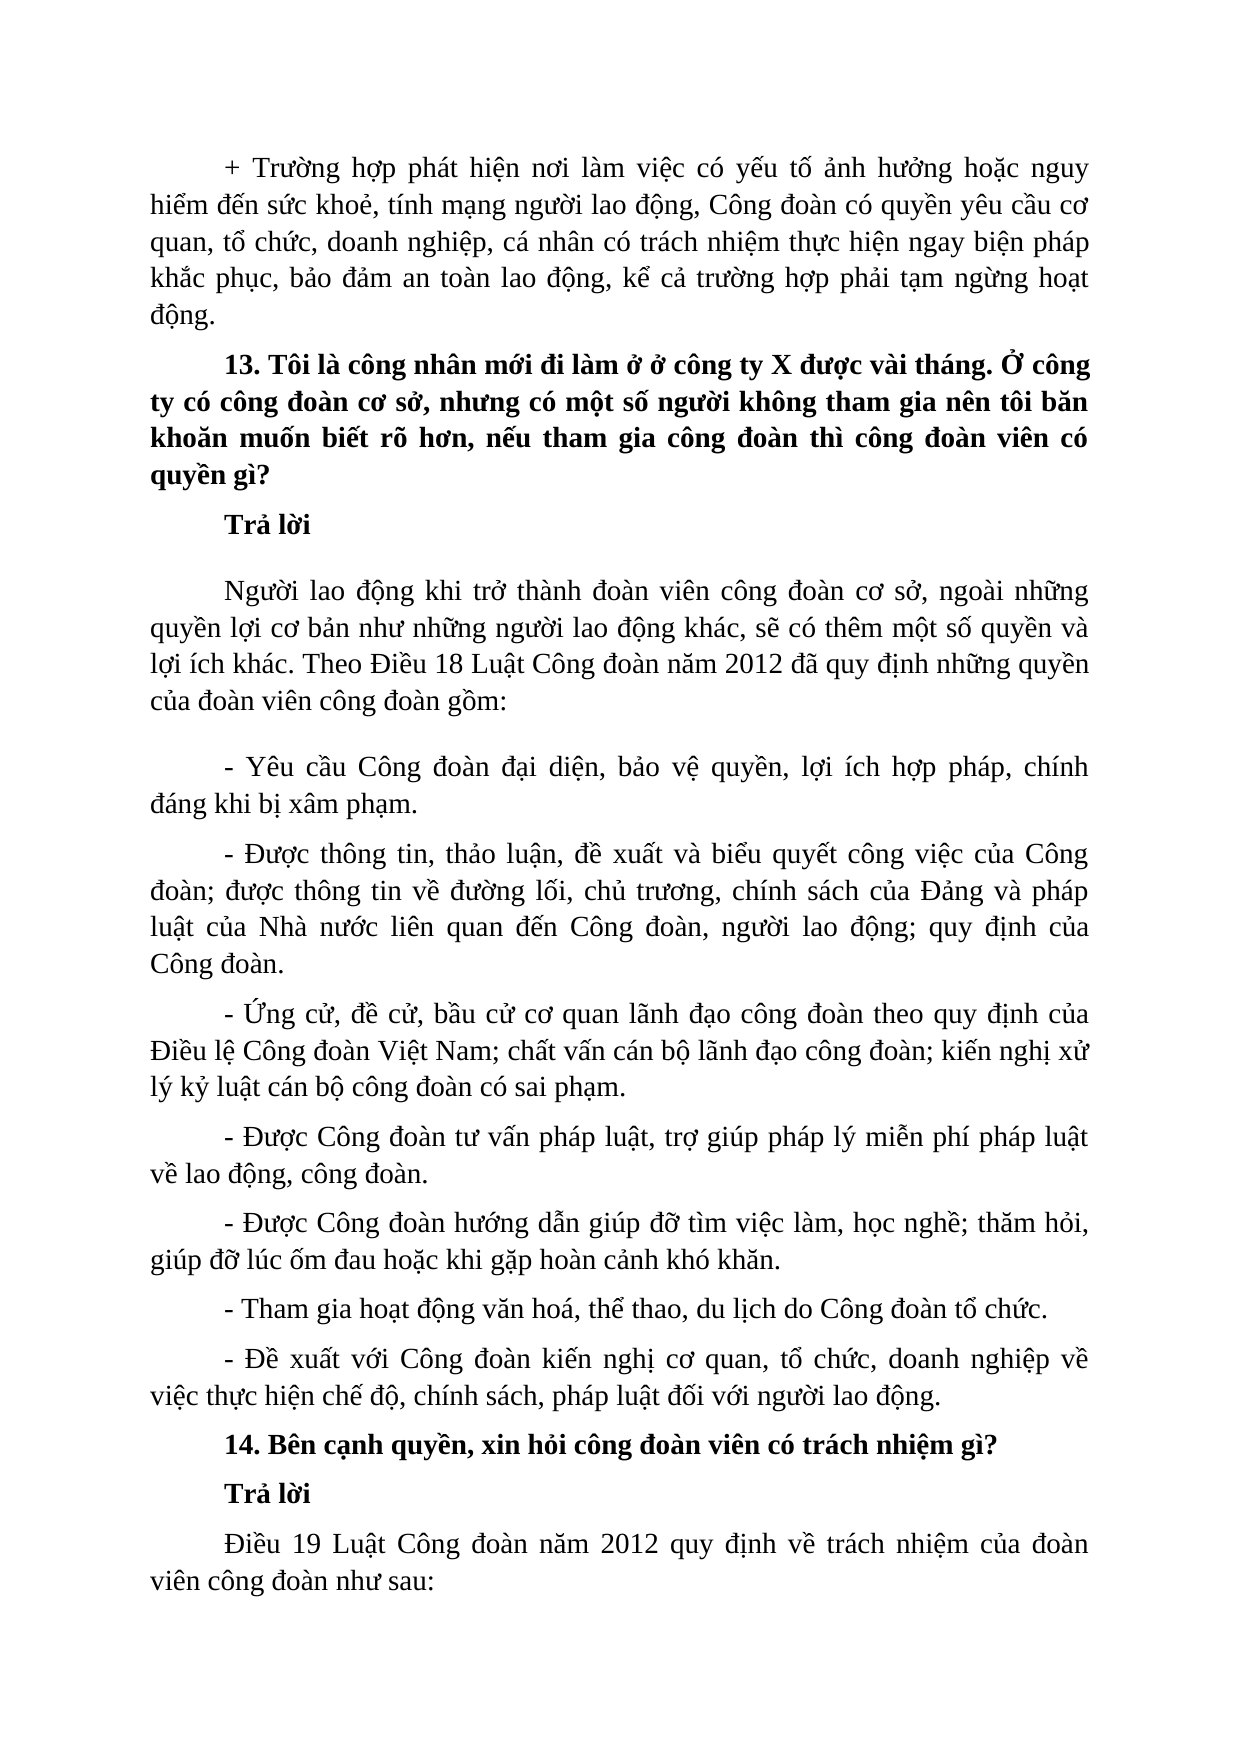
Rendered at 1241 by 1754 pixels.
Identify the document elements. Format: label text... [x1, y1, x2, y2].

text Trả lời [150, 507, 1090, 540]
text Người lao động khi trở thành đoàn viên công đoàn cơ sở, ngoài những quyền lợi cơ bản như những người lao động khác, sẽ có thêm một số quyền và lợi ích khác. Theo Điều 18 Luật Công đoàn năm 2012 đã quy định những quyền của đoàn viên công đoàn gồm: [150, 573, 1090, 717]
text - Được Công đoàn tư vấn pháp luật, trợ giúp pháp lý miễn phí pháp luật về lao động, công đoàn. [150, 1119, 1090, 1189]
text - Ứng cử, đề cử, bầu cử cơ quan lãnh đạo công đoàn theo quy định của Điều lệ Công đoàn Việt Nam; chất vấn cán bộ lãnh đạo công đoàn; kiến nghị xử lý kỷ luật cán bộ công đoàn có sai phạm. [150, 996, 1090, 1103]
text + Trường hợp phát hiện nơi làm việc có yếu tố ảnh hưởng hoặc nguy hiểm đến sức khoẻ, tính mạng người lao động, Công đoàn có quyền yêu cầu cơ quan, tổ chức, doanh nghiệp, cá nhân có trách nhiệm thực hiện ngay biện pháp khắc phục, bảo đảm an toàn lao động, kể cả trường hợp phải tạm ngừng hoạt động. [150, 150, 1090, 331]
text - Đề xuất với Công đoàn kiến nghị cơ quan, tổ chức, doanh nghiệp về việc thực hiện chế độ, chính sách, pháp luật đối với người lao động. [150, 1341, 1090, 1411]
text Trả lời [150, 1476, 1090, 1510]
text 13. Tôi là công nhân mới đi làm ở ở công ty X được vài tháng. Ở công ty có công đoàn cơ sở, nhưng có một số người không tham gia nên tôi băn khoăn muốn biết rõ hơn, nếu tham gia công đoàn thì công đoàn viên có quyền gì? [150, 347, 1090, 384]
text - Được Công đoàn hướng dẫn giúp đỡ tìm việc làm, học nghề; thăm hỏi, giúp đỡ lúc ốm đau hoặc khi gặp hoàn cảnh khó khăn. [150, 1205, 1090, 1276]
text 14. Bên cạnh quyền, xin hỏi công đoàn viên có trách nhiệm gì? [150, 1427, 1090, 1461]
text - Được thông tin, thảo luận, đề xuất và biểu quyết công việc của Công đoàn; được thông tin về đường lối, chủ trương, chính sách của Đảng và pháp luật của Nhà nước liên quan đến Công đoàn, người lao động; quy định của Công đoàn. [150, 836, 1090, 980]
text 13. Tôi là công nhân mới đi làm ở ở công ty X được vài tháng. Ở công ty có công đoàn cơ sở, nhưng có một số người không tham gia nên tôi băn khoăn muốn biết rõ hơn, nếu tham gia công đoàn thì công đoàn viên có quyền gì? [150, 454, 1090, 491]
text Điều 19 Luật Công đoàn năm 2012 quy định về trách nhiệm của đoàn viên công đoàn như sau: [150, 1526, 1090, 1596]
text - Yêu cầu Công đoàn đại diện, bảo vệ quyền, lợi ích hợp pháp, chính đáng khi bị xâm phạm. [150, 749, 1090, 820]
text - Tham gia hoạt động văn hoá, thể thao, du lịch do Công đoàn tổ chức. [150, 1291, 1090, 1325]
